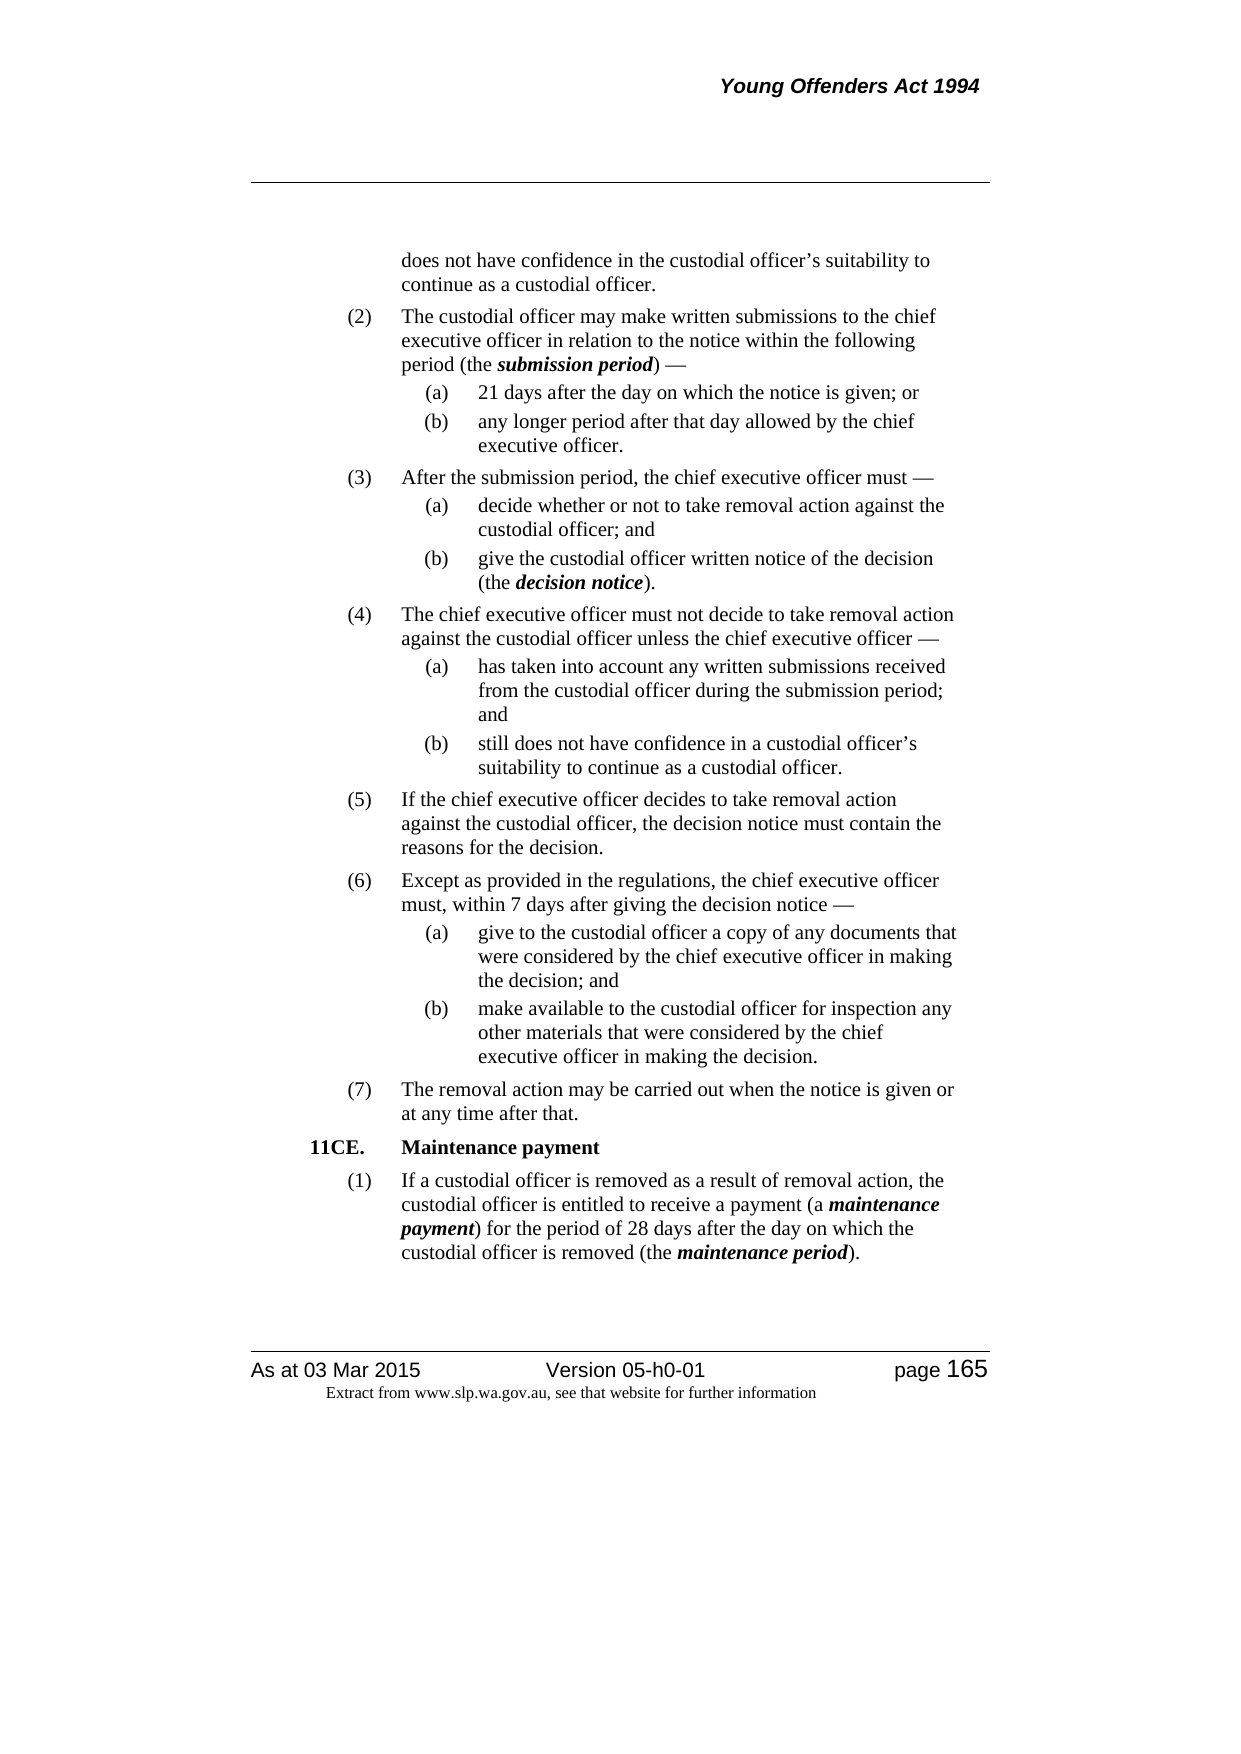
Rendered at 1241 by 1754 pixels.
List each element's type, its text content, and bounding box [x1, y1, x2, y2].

text (1) If a custodial officer is removed as a result of removal action, the custodial officer is entitled to receive a payment (a maintenance payment) for the period of 28 days after the day on which the custodial officer is removed (the maintenance period). [312, 1168, 960, 1264]
text (5) If the chief executive officer decides to take removal action against the custodial officer, the decision notice must contain the reasons for the decision. [312, 787, 960, 859]
subtitle 11CE. Maintenance payment [309, 1135, 960, 1159]
text (4) The chief executive officer must not decide to take removal action against the custodial officer unless the chief executive officer — [312, 602, 960, 650]
text (2) The custodial officer may make written submissions to the chief executive officer in relation to the notice within the following period (the submission period) — [312, 304, 960, 376]
text (b) any longer period after that day allowed by the chief executive officer. [389, 408, 960, 457]
text (b) give the custodial officer written notice of the decision (the decision notice). [389, 546, 960, 594]
text (a) has taken into account any written submissions received from the custodial officer during the submission period; and [389, 654, 960, 726]
text (7) The removal action may be carried out when the notice is given or at any time after that. [312, 1077, 960, 1125]
text (a) 21 days after the day on which the notice is given; or [389, 380, 960, 404]
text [312, 247, 960, 296]
text (b) make available to the custodial officer for inspection any other materials that were considered by the chief executive officer in making the decision. [389, 996, 960, 1068]
text (a) give to the custodial officer a copy of any documents that were considered by the chief executive officer in making the decision; and [389, 920, 960, 992]
text (6) Except as provided in the regulations, the chief executive officer must, within 7 days after giving the decision notice — [312, 868, 960, 916]
text (a) decide whether or not to take removal action against the custodial officer; and [389, 493, 960, 541]
text (b) still does not have confidence in a custodial officer’s suitability to continue as a custodial officer. [389, 731, 960, 779]
text (3) After the submission period, the chief executive officer must — [312, 465, 960, 489]
